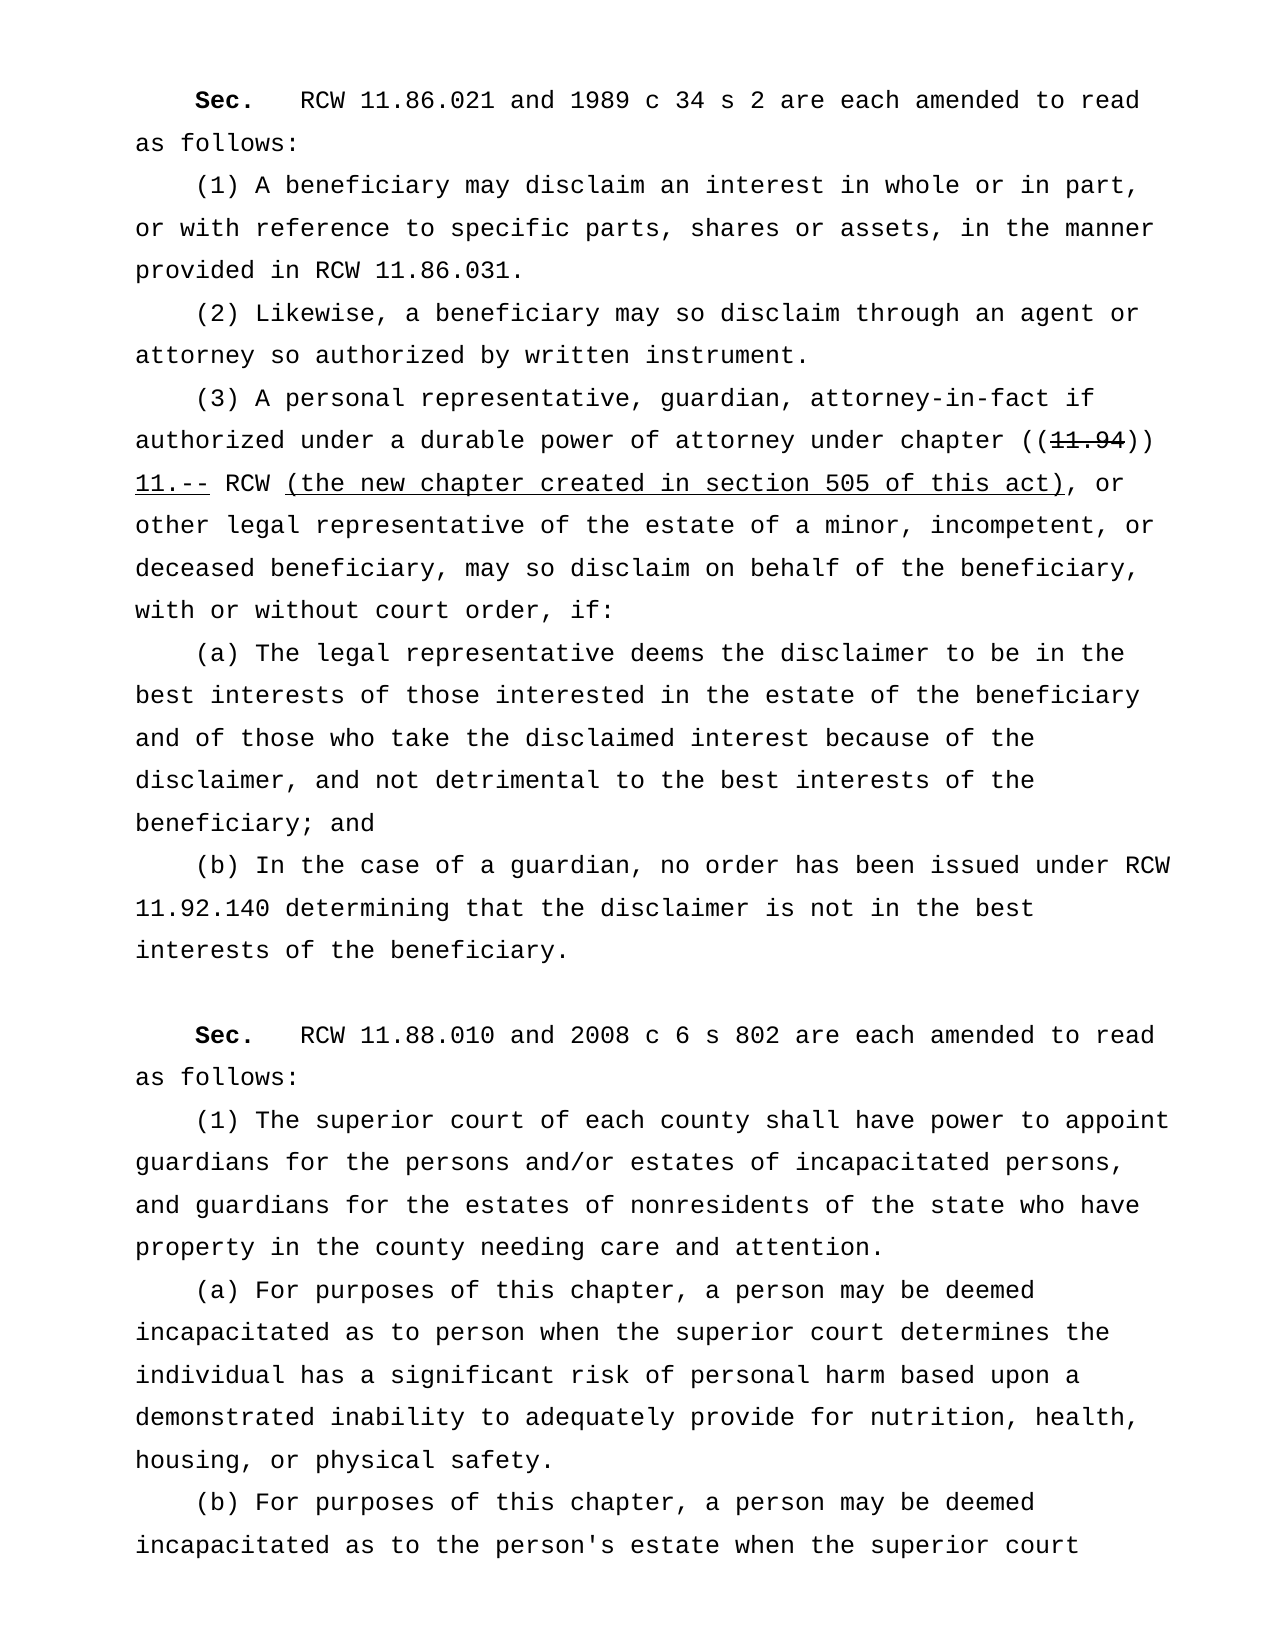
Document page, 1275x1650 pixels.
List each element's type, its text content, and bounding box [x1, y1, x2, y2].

text Sec. RCW 11.86.021 and 1989 c 34 s 2 are each amended to read as follows: [135, 75, 1170, 160]
text (a) For purposes of this chapter, a person may be deemed incapacitated as to person when the superior court determines the individual has a significant risk of personal harm based upon a demonstrated inability to adequately provide for nutrition, health, housing, or physical safety. [135, 1264, 1170, 1477]
text Sec. RCW 11.88.010 and 2008 c 6 s 802 are each amended to read as follows: [135, 1009, 1170, 1094]
text (2) Likewise, a beneficiary may so disclaim through an agent or attorney so authorized by written instrument. [135, 287, 1170, 372]
text (3) A personal representative, guardian, attorney-in-fact if authorized under a durable power of attorney under chapter ((11.94)) 11.-- RCW (the new chapter created in section 505 of this act), or other legal representative of the estate of a minor, incompetent, or deceased beneficiary, may so disclaim on behalf of the beneficiary, with or without court order, if: [135, 372, 1170, 627]
text (b) In the case of a guardian, no order has been issued under RCW 11.92.140 determining that the disclaimer is not in the best interests of the beneficiary. [135, 840, 1170, 967]
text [135, 1477, 1170, 1562]
text (1) A beneficiary may disclaim an interest in whole or in part, or with reference to specific parts, shares or assets, in the manner provided in RCW 11.86.031. [135, 160, 1170, 287]
text (a) The legal representative deems the disclaimer to be in the best interests of those interested in the estate of the beneficiary and of those who take the disclaimed interest because of the disclaimer, and not detrimental to the best interests of the beneficiary; and [135, 627, 1170, 840]
text (1) The superior court of each county shall have power to appoint guardians for the persons and/or estates of incapacitated persons, and guardians for the estates of nonresidents of the state who have property in the county needing care and attention. [135, 1094, 1170, 1264]
